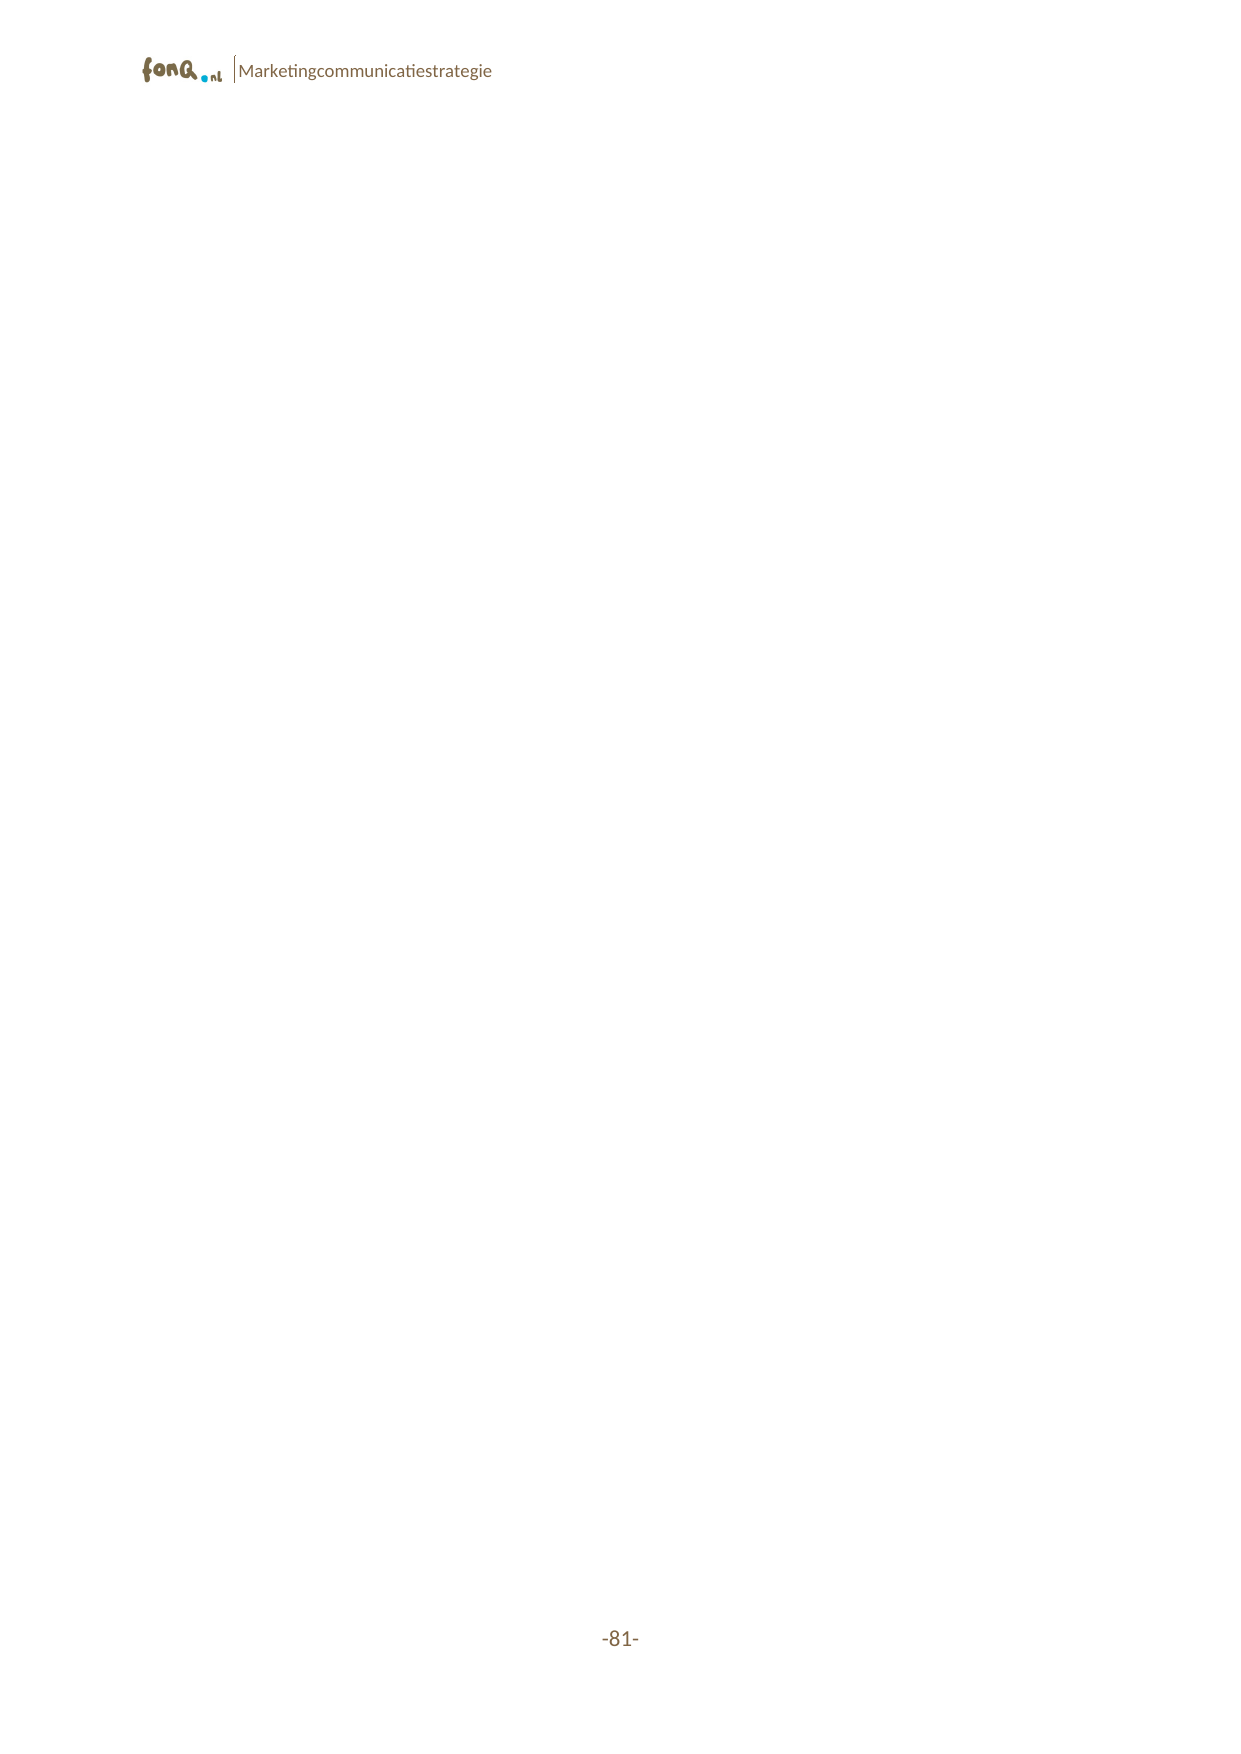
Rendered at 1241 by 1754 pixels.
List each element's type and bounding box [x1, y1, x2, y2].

picture [138, 47, 228, 92]
